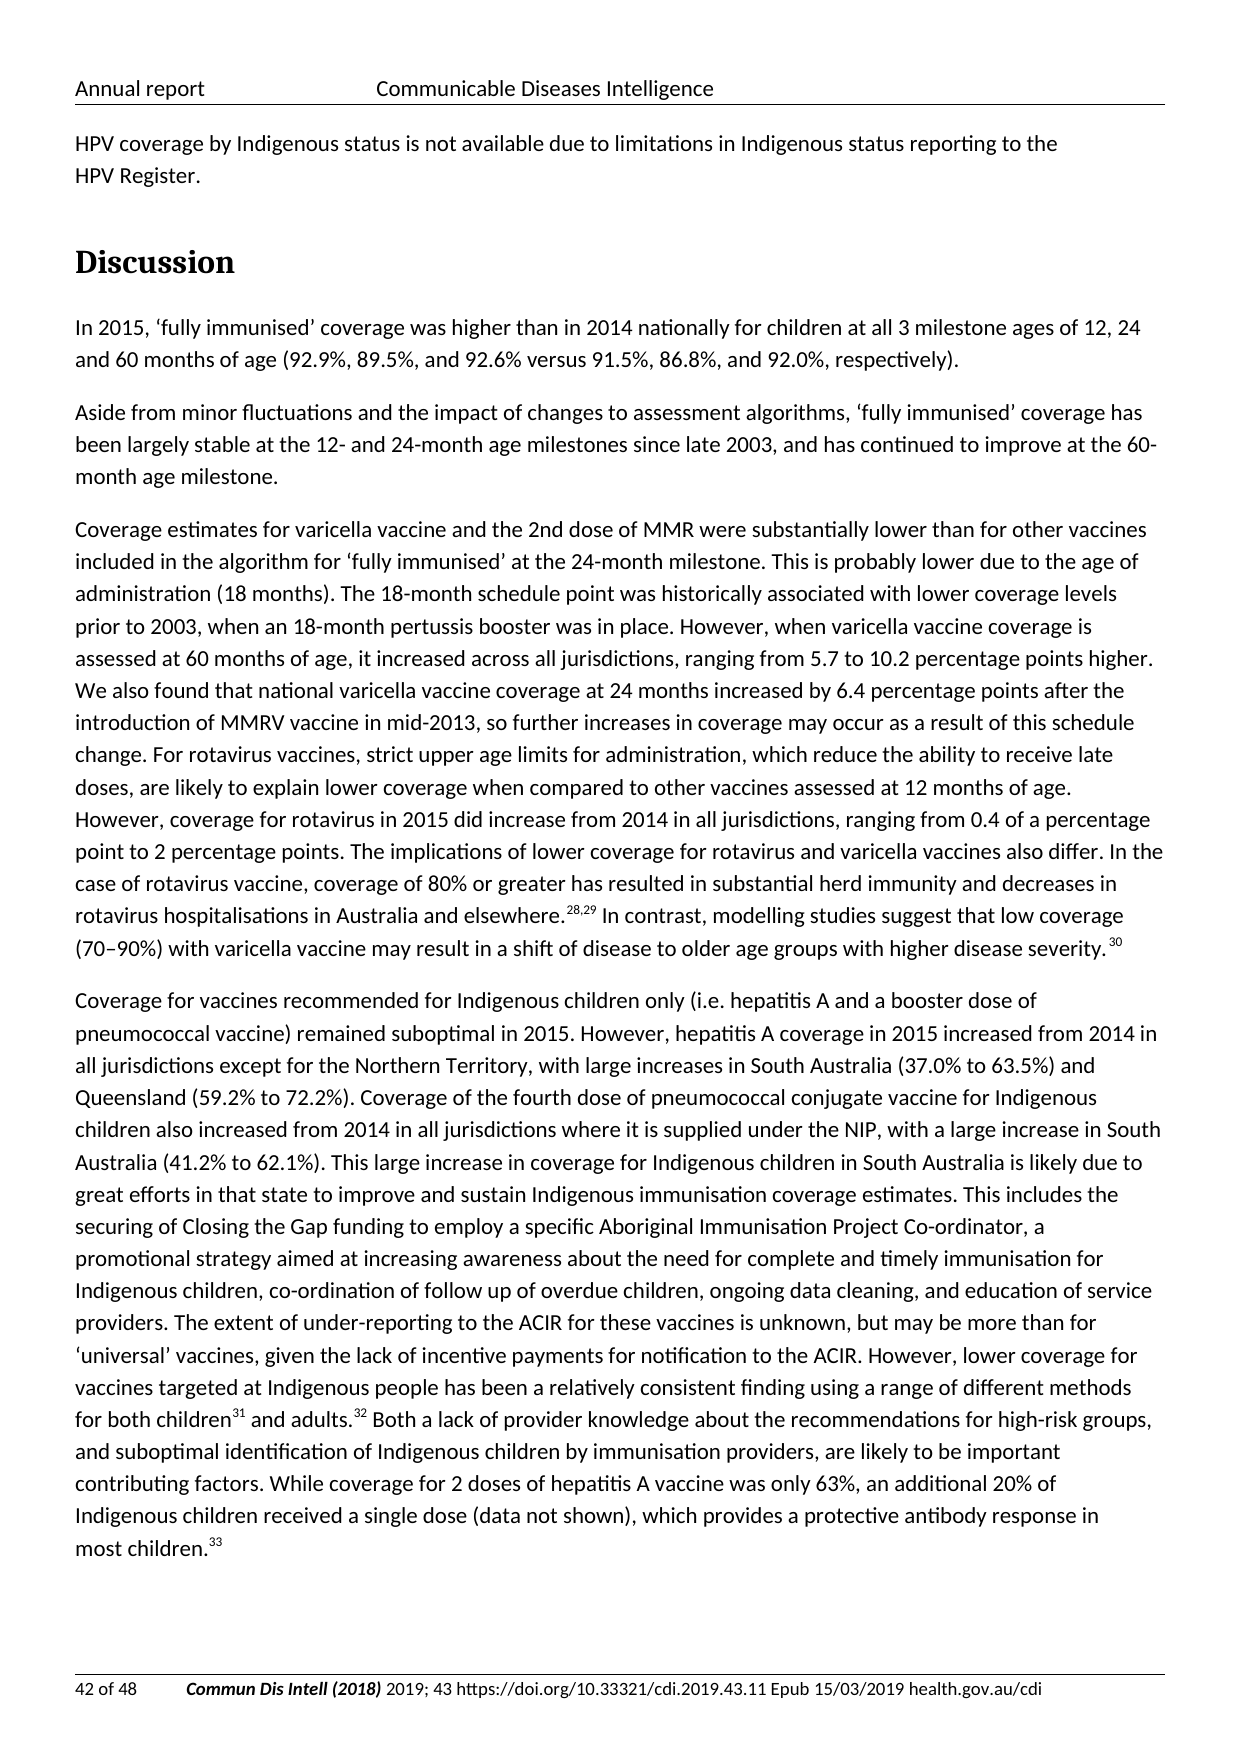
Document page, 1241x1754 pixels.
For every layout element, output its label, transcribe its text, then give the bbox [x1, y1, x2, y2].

text Coverage estimates for varicella vaccine and the 2nd dose of MMR were substantially lower than for other vaccines included in the algorithm for ‘fully immunised’ at the 24-month milestone. This is probably lower due to the age of administration (18 months). The 18-month schedule point was historically associated with lower coverage levels prior to 2003, when an 18-month pertussis booster was in place. However, when varicella vaccine coverage is assessed at 60 months of age, it increased across all jurisdictions, ranging from 5.7 to 10.2 percentage points higher. We also found that national varicella vaccine coverage at 24 months increased by 6.4 percentage points after the introduction of MMRV vaccine in mid-2013, so further increases in coverage may occur as a result of this schedule change. For rotavirus vaccines, strict upper age limits for administration, which reduce the ability to receive late doses, are likely to explain lower coverage when compared to other vaccines assessed at 12 months of age. However, coverage for rotavirus in 2015 did increase from 2014 in all jurisdictions, ranging from 0.4 of a percentage point to 2 percentage points. The implications of lower coverage for rotavirus and varicella vaccines also differ. In the case of rotavirus vaccine, coverage of 80% or greater has resulted in substantial herd immunity and decreases in rotavirus hospitalisations in Australia and elsewhere.28,29 In contrast, modelling studies suggest that low coverage (70–90%) with varicella vaccine may result in a shift of disease to older age groups with higher disease severity.30 [75, 515, 1165, 962]
text In 2015, ‘fully immunised’ coverage was higher than in 2014 nationally for children at all 3 milestone ages of 12, 24 and 60 months of age (92.9%, 89.5%, and 92.6% versus 91.5%, 86.8%, and 92.0%, respectively). [75, 313, 1165, 373]
text HPV coverage by Indigenous status is not available due to limitations in Indigenous status reporting to the HPV Register. [75, 129, 1165, 189]
subtitle Discussion [75, 243, 1165, 282]
text Coverage for vaccines recommended for Indigenous children only (i.e. hepatitis A and a booster dose of pneumococcal vaccine) remained suboptimal in 2015. However, hepatitis A coverage in 2015 increased from 2014 in all jurisdictions except for the Northern Territory, with large increases in South Australia (37.0% to 63.5%) and Queensland (59.2% to 72.2%). Coverage of the fourth dose of pneumococcal conjugate vaccine for Indigenous children also increased from 2014 in all jurisdictions where it is supplied under the NIP, with a large increase in South Australia (41.2% to 62.1%). This large increase in coverage for Indigenous children in South Australia is likely due to great efforts in that state to improve and sustain Indigenous immunisation coverage estimates. This includes the securing of Closing the Gap funding to employ a specific Aboriginal Immunisation Project Co-ordinator, a promotional strategy aimed at increasing awareness about the need for complete and timely immunisation for Indigenous children, co-ordination of follow up of overdue children, ongoing data cleaning, and education of service providers. The extent of under-reporting to the ACIR for these vaccines is unknown, but may be more than for ‘universal’ vaccines, given the lack of incentive payments for notification to the ACIR. However, lower coverage for vaccines targeted at Indigenous people has been a relatively consistent finding using a range of different methods for both children31 and adults.32 Both a lack of provider knowledge about the recommendations for high-risk groups, and suboptimal identification of Indigenous children by immunisation providers, are likely to be important contributing factors. While coverage for 2 doses of hepatitis A vaccine was only 63%, an additional 20% of Indigenous children received a single dose (data not shown), which provides a protective antibody response in most children.33 [75, 987, 1165, 1562]
text Aside from minor fluctuations and the impact of changes to assessment algorithms, ‘fully immunised’ coverage has been largely stable at the 12- and 24-month age milestones since late 2003, and has continued to improve at the 60-month age milestone. [75, 398, 1165, 490]
